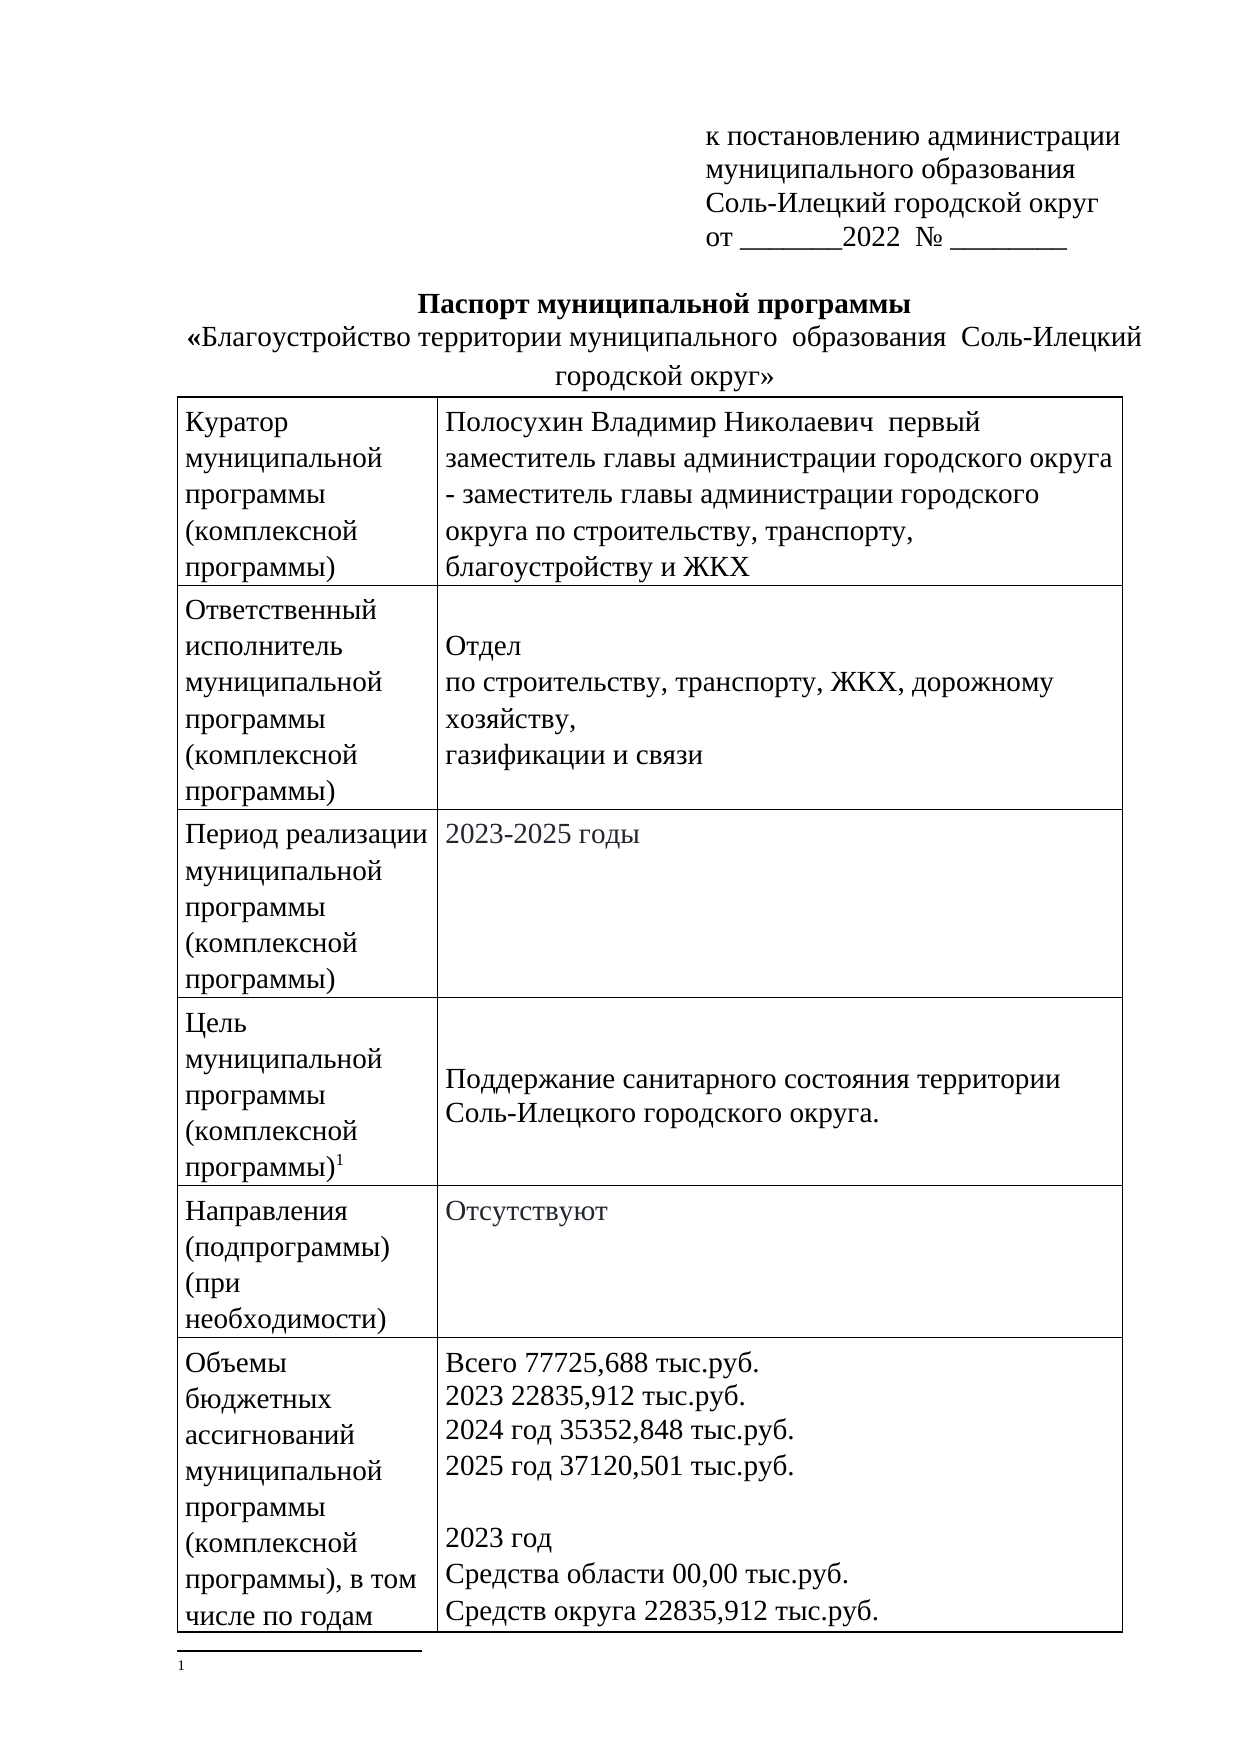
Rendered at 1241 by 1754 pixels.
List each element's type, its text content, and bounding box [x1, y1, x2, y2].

table_cell Цель муниципальной программы (комплексной программы) [178, 998, 437, 1185]
table_cell Ответственный исполнитель муниципальной программы (комплексной программы) [178, 586, 437, 809]
table_header Полосухин Владимир Николаевич первый заместитель главы администрации городского округа - заместитель главы администрации городского округа по строительству, транспорту, благоустройству и ЖКХ [438, 398, 1122, 584]
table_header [694, 118, 1163, 252]
table_cell Отсутствуют [438, 1186, 1122, 1337]
table_header Куратор муниципальной программы (комплексной программы) [178, 398, 437, 584]
text «Благоустройство территории муниципального образования Соль-Илецкий городской округ» [177, 319, 1152, 391]
table_cell 2023-2025 годы [438, 810, 1122, 997]
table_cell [178, 1338, 437, 1631]
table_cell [438, 1338, 1122, 1631]
table_cell Период реализации муниципальной программы (комплексной программы) [178, 810, 437, 997]
text Паспорт муниципальной программы [177, 286, 1151, 319]
table_cell Отдел по строительству, транспорту, ЖКХ, дорожному хозяйству, газификации и связи [438, 586, 1122, 809]
table_cell Поддержание санитарного состояния территории Соль-Илецкого городского округа. [438, 998, 1122, 1185]
table_cell Направления (подпрограммы) (при необходимости) [178, 1186, 437, 1337]
